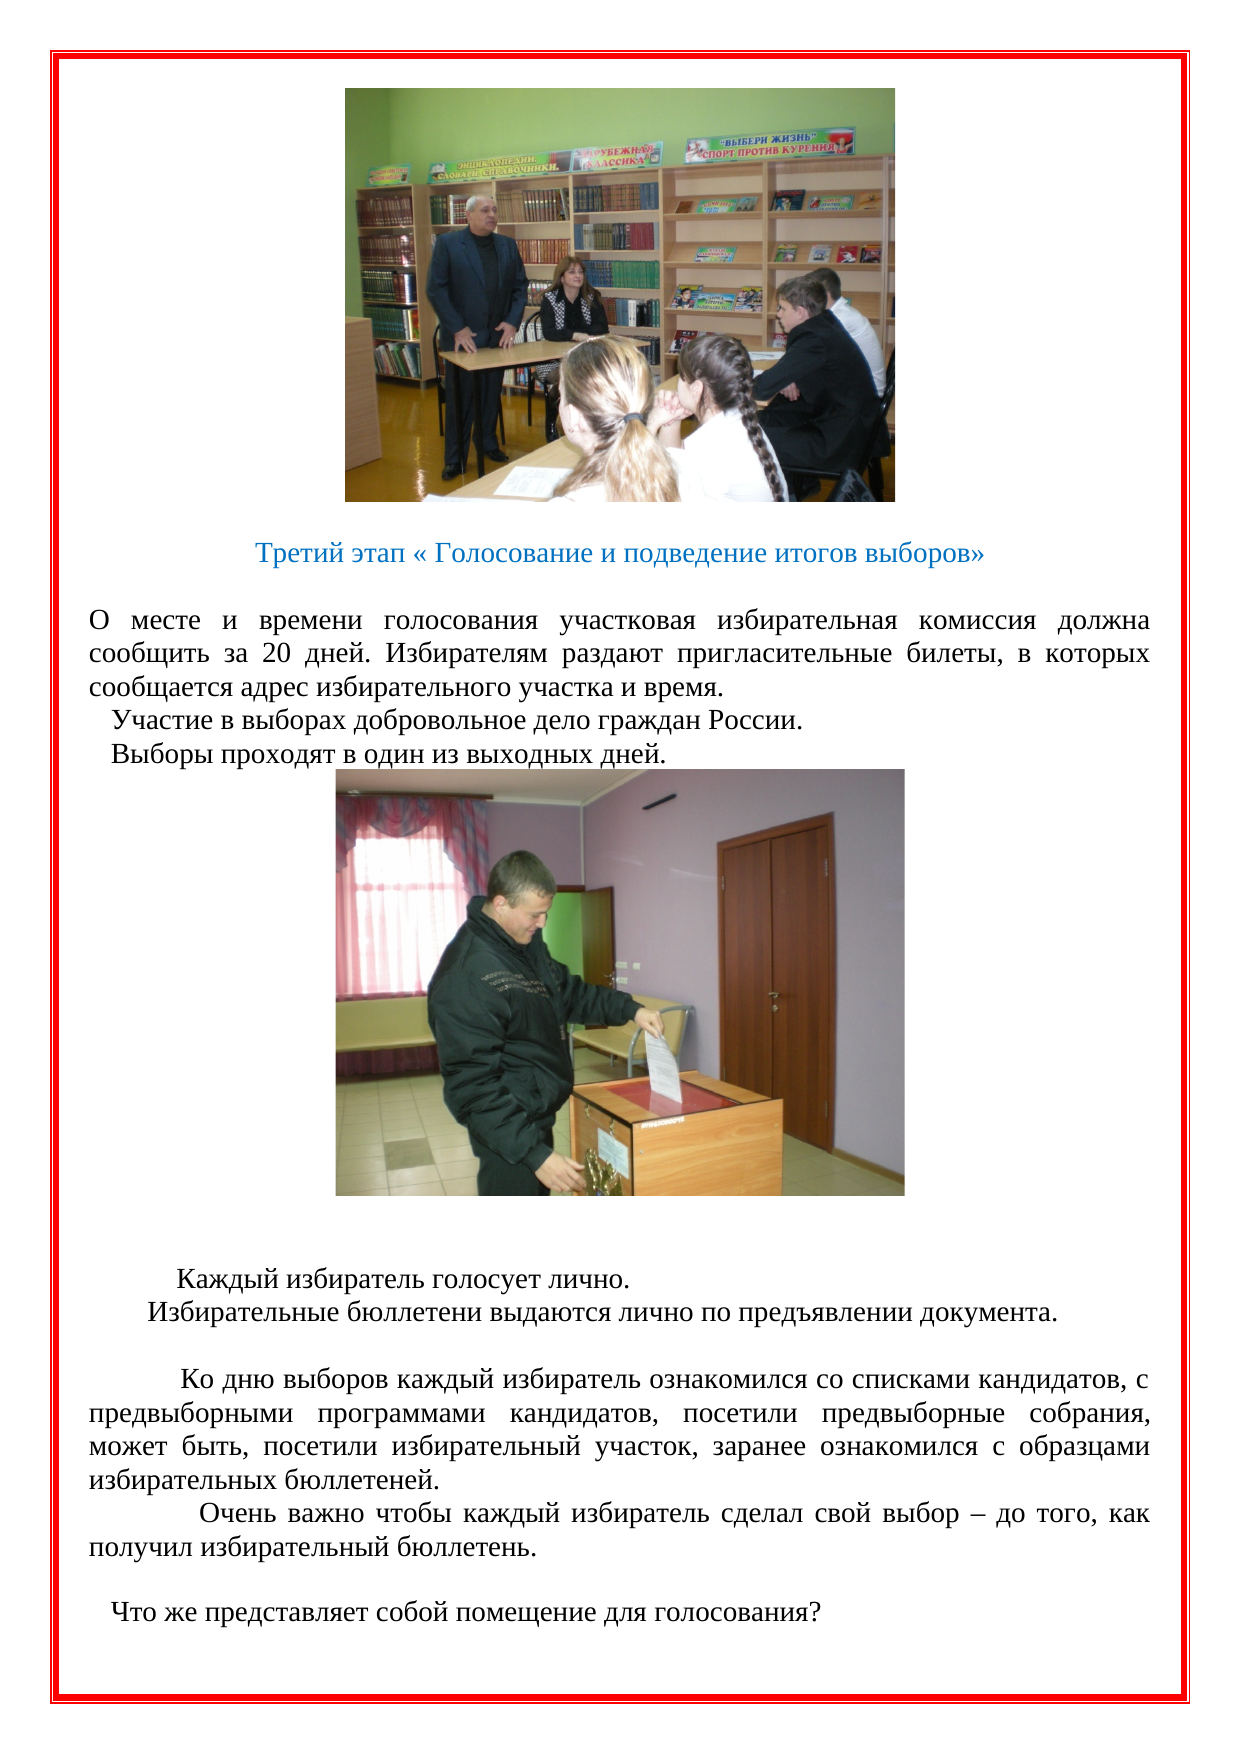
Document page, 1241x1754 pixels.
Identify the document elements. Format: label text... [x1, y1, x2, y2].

picture [335, 769, 905, 1196]
picture [345, 88, 896, 502]
text Что же представляет собой помещение для голосования? [89, 1594, 1152, 1627]
text Избирательные бюллетени выдаются лично по предъявлении документа. [89, 1294, 1152, 1328]
text Ко дню выборов каждый избиратель ознакомился со списками кандидатов, с предвыборными программами кандидатов, посетили предвыборные собрания, может быть, посетили избирательный участок, заранее ознакомился с образцами избирательных бюллетеней. [89, 1361, 1152, 1496]
text Участие в выборах добровольное дело граждан России. [89, 702, 1152, 736]
text Очень важно чтобы каждый избиратель сделал свой выбор – до того, как получил избирательный бюллетень. [89, 1496, 1152, 1563]
text Каждый избиратель голосует лично. [89, 1261, 1152, 1294]
text Третий этап « Голосование и подведение итогов выборов» [89, 535, 1152, 568]
text Выборы проходят в один из выходных дней. [89, 736, 1152, 769]
text О месте и времени голосования участковая избирательная комиссия должна сообщить за 20 дней. Избирателям раздают пригласительные билеты, в которых сообщается адрес избирательного участка и время. [89, 602, 1152, 702]
